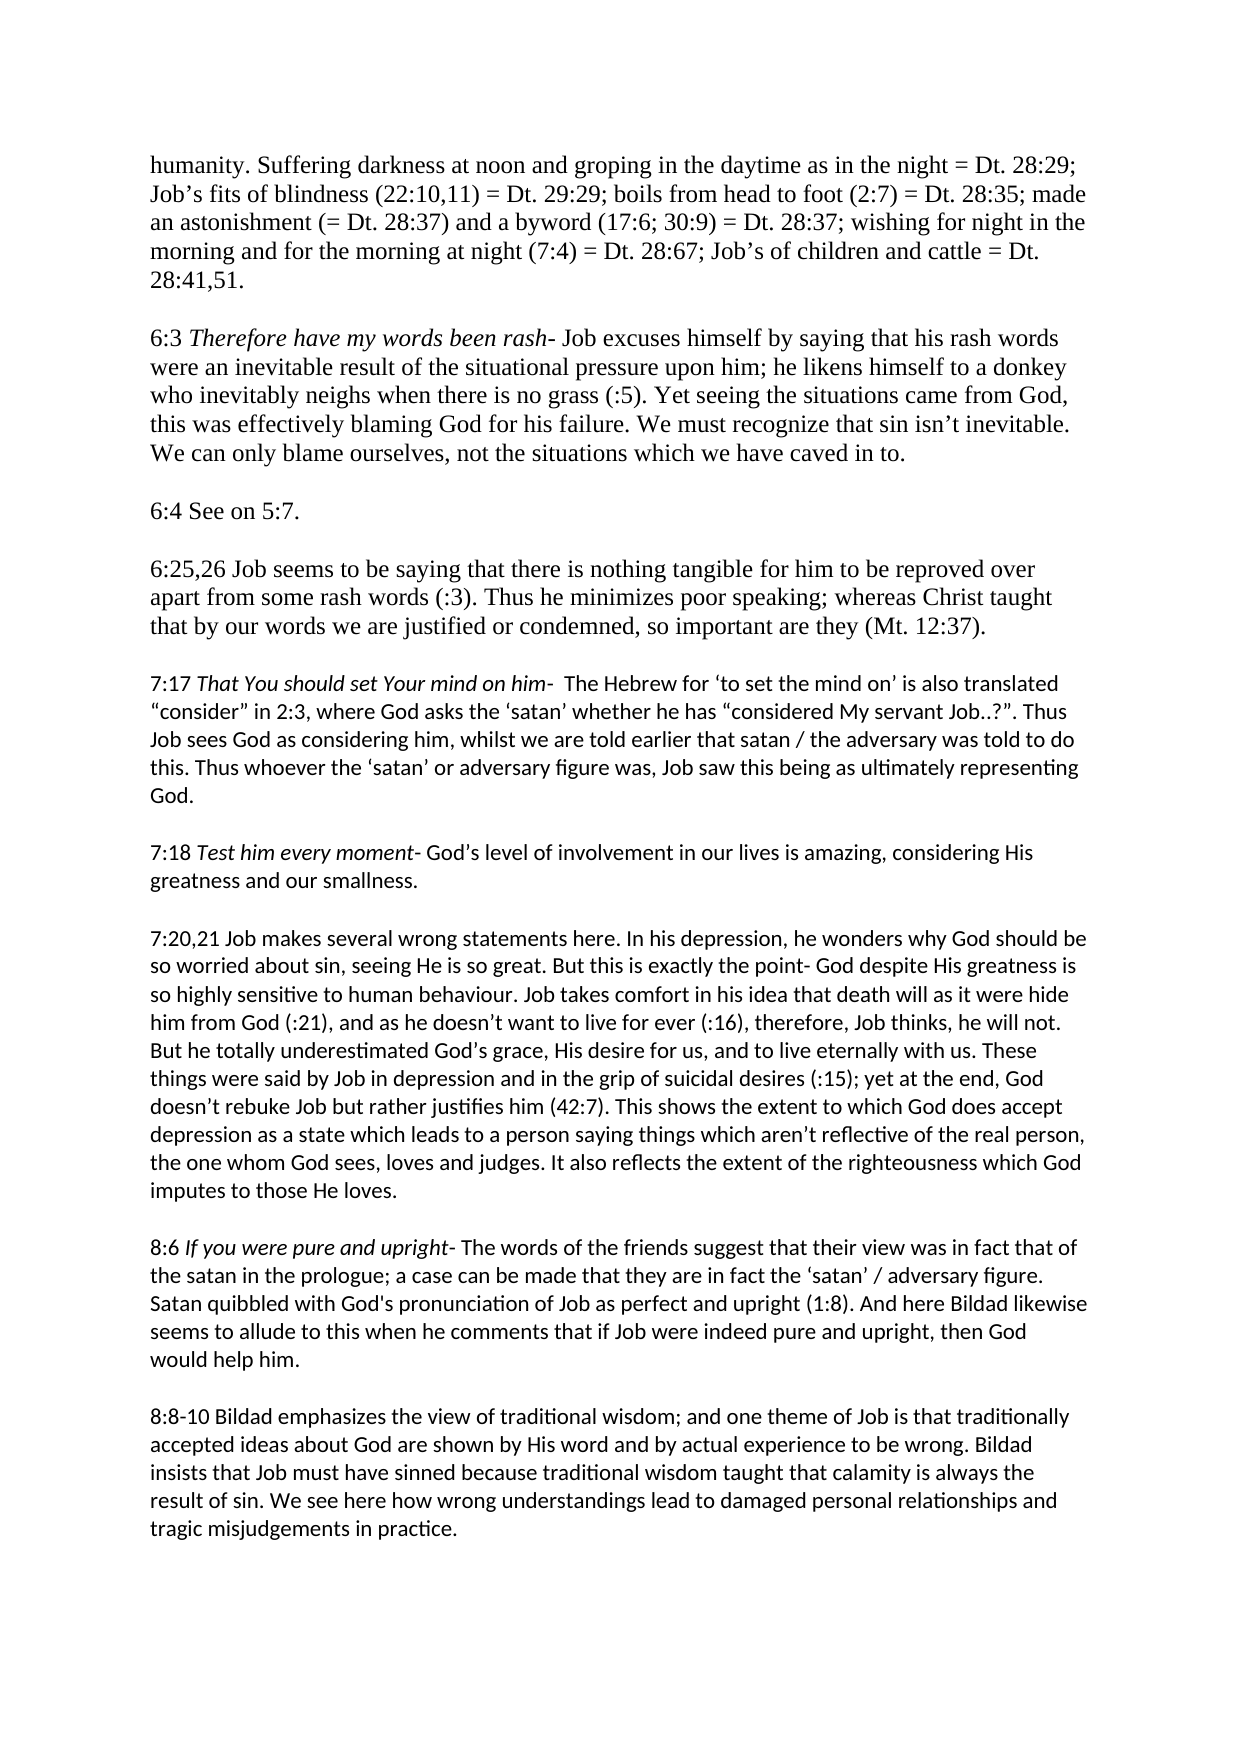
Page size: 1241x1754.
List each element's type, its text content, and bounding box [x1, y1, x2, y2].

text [150, 150, 1090, 294]
text 6:4 See on 5:7. [150, 496, 1090, 524]
text 8:8-10 Bildad emphasizes the view of traditional wisdom; and one theme of Job is that traditionally accepted ideas about God are shown by His word and by actual experience to be wrong. Bildad insists that Job must have sinned because traditional wisdom taught that calamity is always the result of sin. We see here how wrong understandings lead to damaged personal relationships and tragic misjudgements in practice. [150, 1402, 1090, 1542]
text 7:20,21 Job makes several wrong statements here. In his depression, he wonders why God should be so worried about sin, seeing He is so great. But this is exactly the point- God despite His greatness is so highly sensitive to human behaviour. Job takes comfort in his idea that death will as it were hide him from God (:21), and as he doesn’t want to live for ever (:16), therefore, Job thinks, he will not. But he totally underestimated God’s grace, His desire for us, and to live eternally with us. These things were said by Job in depression and in the grip of suicidal desires (:15); yet at the end, God doesn’t rebuke Job but rather justifies him (42:7). This shows the extent to which God does accept depression as a state which leads to a person saying things which aren’t reflective of the real person, the one whom God sees, loves and judges. It also reflects the extent of the righteousness which God imputes to those He loves. [150, 924, 1090, 1204]
text 6:25,26 Job seems to be saying that there is nothing tangible for him to be reproved over apart from some rash words (:3). Thus he minimizes poor speaking; whereas Christ taught that by our words we are justified or condemned, so important are they (Mt. 12:37). [150, 554, 1090, 640]
text 7:18 Test him every moment- God’s level of involvement in our lives is amazing, considering His greatness and our smallness. [150, 838, 1090, 894]
text 6:3 Therefore have my words been rash- Job excuses himself by saying that his rash words were an inevitable result of the situational pressure upon him; he likens himself to a donkey who inevitably neighs when there is no grass (:5). Yet seeing the situations came from God, this was effectively blaming God for his failure. We must recognize that sin isn’t inevitable. We can only blame ourselves, not the situations which we have caved in to. [150, 323, 1090, 467]
text 8:6 If you were pure and upright- The words of the friends suggest that their view was in fact that of the satan in the prologue; a case can be made that they are in fact the ‘satan’ / adversary figure. Satan quibbled with God's pronunciation of Job as perfect and upright (1:8). And here Bildad likewise seems to allude to this when he comments that if Job were indeed pure and upright, then God would help him. [150, 1233, 1090, 1373]
text 7:17 That You should set Your mind on him- The Hebrew for ‘to set the mind on’ is also translated “consider” in 2:3, where God asks the ‘satan’ whether he has “considered My servant Job..?”. Thus Job sees God as considering him, whilst we are told earlier that satan / the adversary was told to do this. Thus whoever the ‘satan’ or adversary figure was, Job saw this being as ultimately representing God. [150, 669, 1090, 809]
